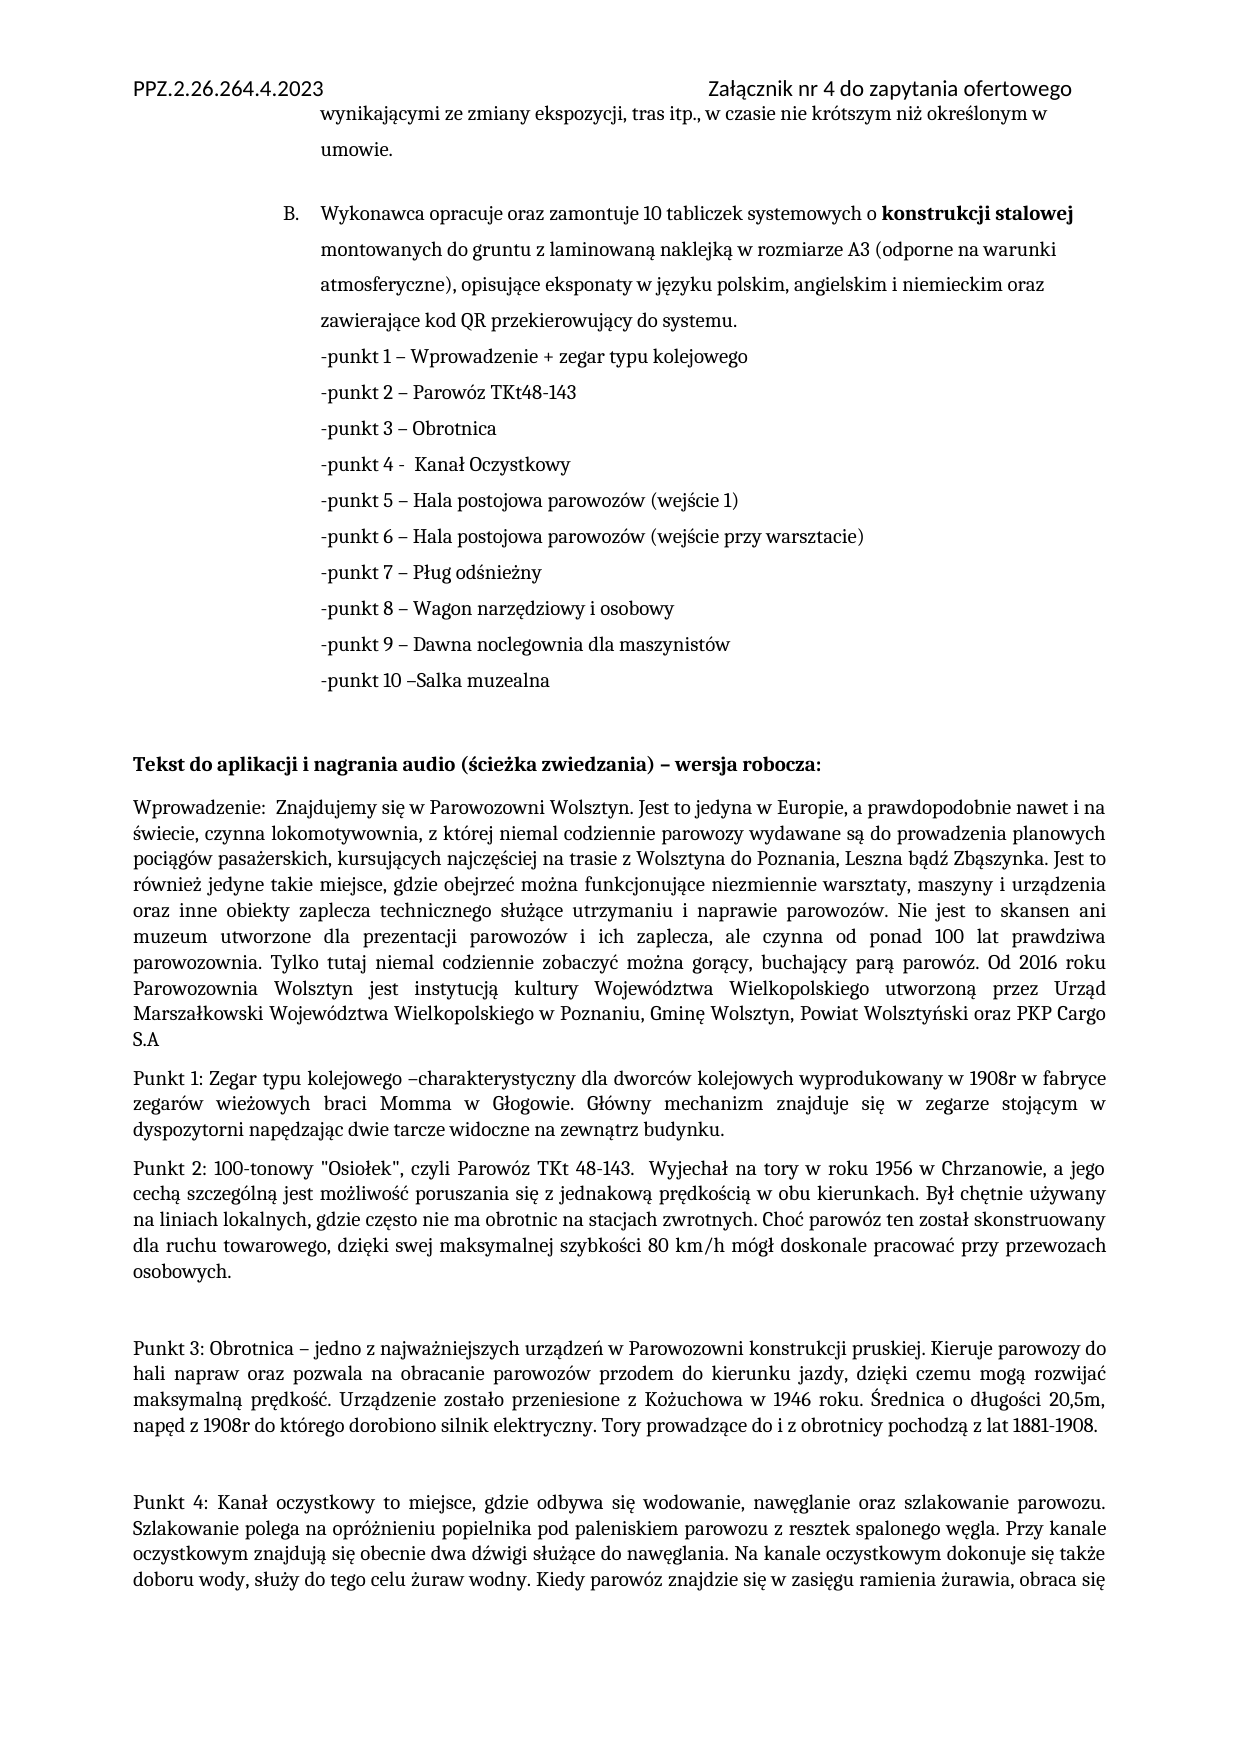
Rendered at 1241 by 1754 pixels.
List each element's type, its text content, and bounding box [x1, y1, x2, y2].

list -punkt 7 – Pług odśnieżny [320, 561, 1107, 584]
list Wykonawca opracuje oraz zamontuje 10 tabliczek systemowych o konstrukcji stalowej montowanych do gruntu z laminowaną naklejką w rozmiarze A3 (odporne na warunki atmosferyczne), opisujące eksponaty w języku polskim, angielskim i niemieckim oraz zawierające kod QR przekierowujący do systemu. [283, 201, 1107, 333]
list -punkt 2 – Parowóz TKt48-143 [320, 381, 1107, 405]
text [133, 1490, 1107, 1592]
list -punkt 3 – Obrotnica [320, 417, 1107, 441]
list -punkt 5 – Hala postojowa parowozów (wejście 1) [320, 489, 1107, 513]
text Punkt 1: Zegar typu kolejowego –charakterystyczny dla dworców kolejowych wyprodukowany w 1908r w fabryce zegarów wieżowych braci Momma w Głogowie. Główny mechanizm znajduje się w zegarze stojącym w dyspozytorni napędzając dwie tarcze widoczne na zewnątrz budynku. [133, 1066, 1107, 1142]
text Punkt 2: 100-tonowy "Osiołek", czyli Parowóz TKt 48-143. Wyjechał na tory w roku 1956 w Chrzanowie, a jego cechą szczególną jest możliwość poruszania się z jednakową prędkością w obu kierunkach. Był chętnie używany na liniach lokalnych, gdzie często nie ma obrotnic na stacjach zwrotnych. Choć parowóz ten został skonstruowany dla ruchu towarowego, dzięki swej maksymalnej szybkości 80 km/h mógł doskonale pracować przy przewozach osobowych. [133, 1156, 1107, 1283]
text Punkt 3: Obrotnica – jedno z najważniejszych urządzeń w Parowozowni konstrukcji pruskiej. Kieruje parowozy do hali napraw oraz pozwala na obracanie parowozów przodem do kierunku jazdy, dzięki czemu mogą rozwijać maksymalną prędkość. Urządzenie zostało przeniesione z Kożuchowa w 1946 roku. Średnica o długości 20,5m, napęd z 1908r do którego dorobiono silnik elektryczny. Tory prowadzące do i z obrotnicy pochodzą z lat 1881-1908. [133, 1336, 1107, 1438]
text Tekst do aplikacji i nagrania audio (ścieżka zwiedzania) – wersja robocza: [133, 753, 1107, 777]
list -punkt 4 - Kanał Oczystkowy [320, 453, 1107, 477]
list wynikającymi ze zmiany ekspozycji, tras itp., w czasie nie krótszym niż określonym w umowie. [320, 102, 1107, 162]
list -punkt 8 – Wagon narzędziowy i osobowy [320, 597, 1107, 621]
list -punkt 9 – Dawna noclegownia dla maszynistów [320, 632, 1107, 656]
list -punkt 1 – Wprowadzenie + zegar typu kolejowego [320, 345, 1107, 369]
list -punkt 10 –Salka muzealna [320, 668, 1107, 692]
list -punkt 6 – Hala postojowa parowozów (wejście przy warsztacie) [320, 525, 1107, 549]
text Wprowadzenie: Znajdujemy się w Parowozowni Wolsztyn. Jest to jedyna w Europie, a prawdopodobnie nawet i na świecie, czynna lokomotywownia, z której niemal codziennie parowozy wydawane są do prowadzenia planowych pociągów pasażerskich, kursujących najczęściej na trasie z Wolsztyna do Poznania, Leszna bądź Zbąszynka. Jest to również jedyne takie miejsce, gdzie obejrzeć można funkcjonujące niezmiennie warsztaty, maszyny i urządzenia oraz inne obiekty zaplecza technicznego służące utrzymaniu i naprawie parowozów. Nie jest to skansen ani muzeum utworzone dla prezentacji parowozów i ich zaplecza, ale czynna od ponad 100 lat prawdziwa parowozownia. Tylko tutaj niemal codziennie zobaczyć można gorący, buchający parą parowóz. Od 2016 roku Parowozownia Wolsztyn jest instytucją kultury Województwa Wielkopolskiego utworzoną przez Urząd Marszałkowski Województwa Wielkopolskiego w Poznaniu, Gminę Wolsztyn, Powiat Wolsztyński oraz PKP Cargo S.A [133, 795, 1107, 1052]
